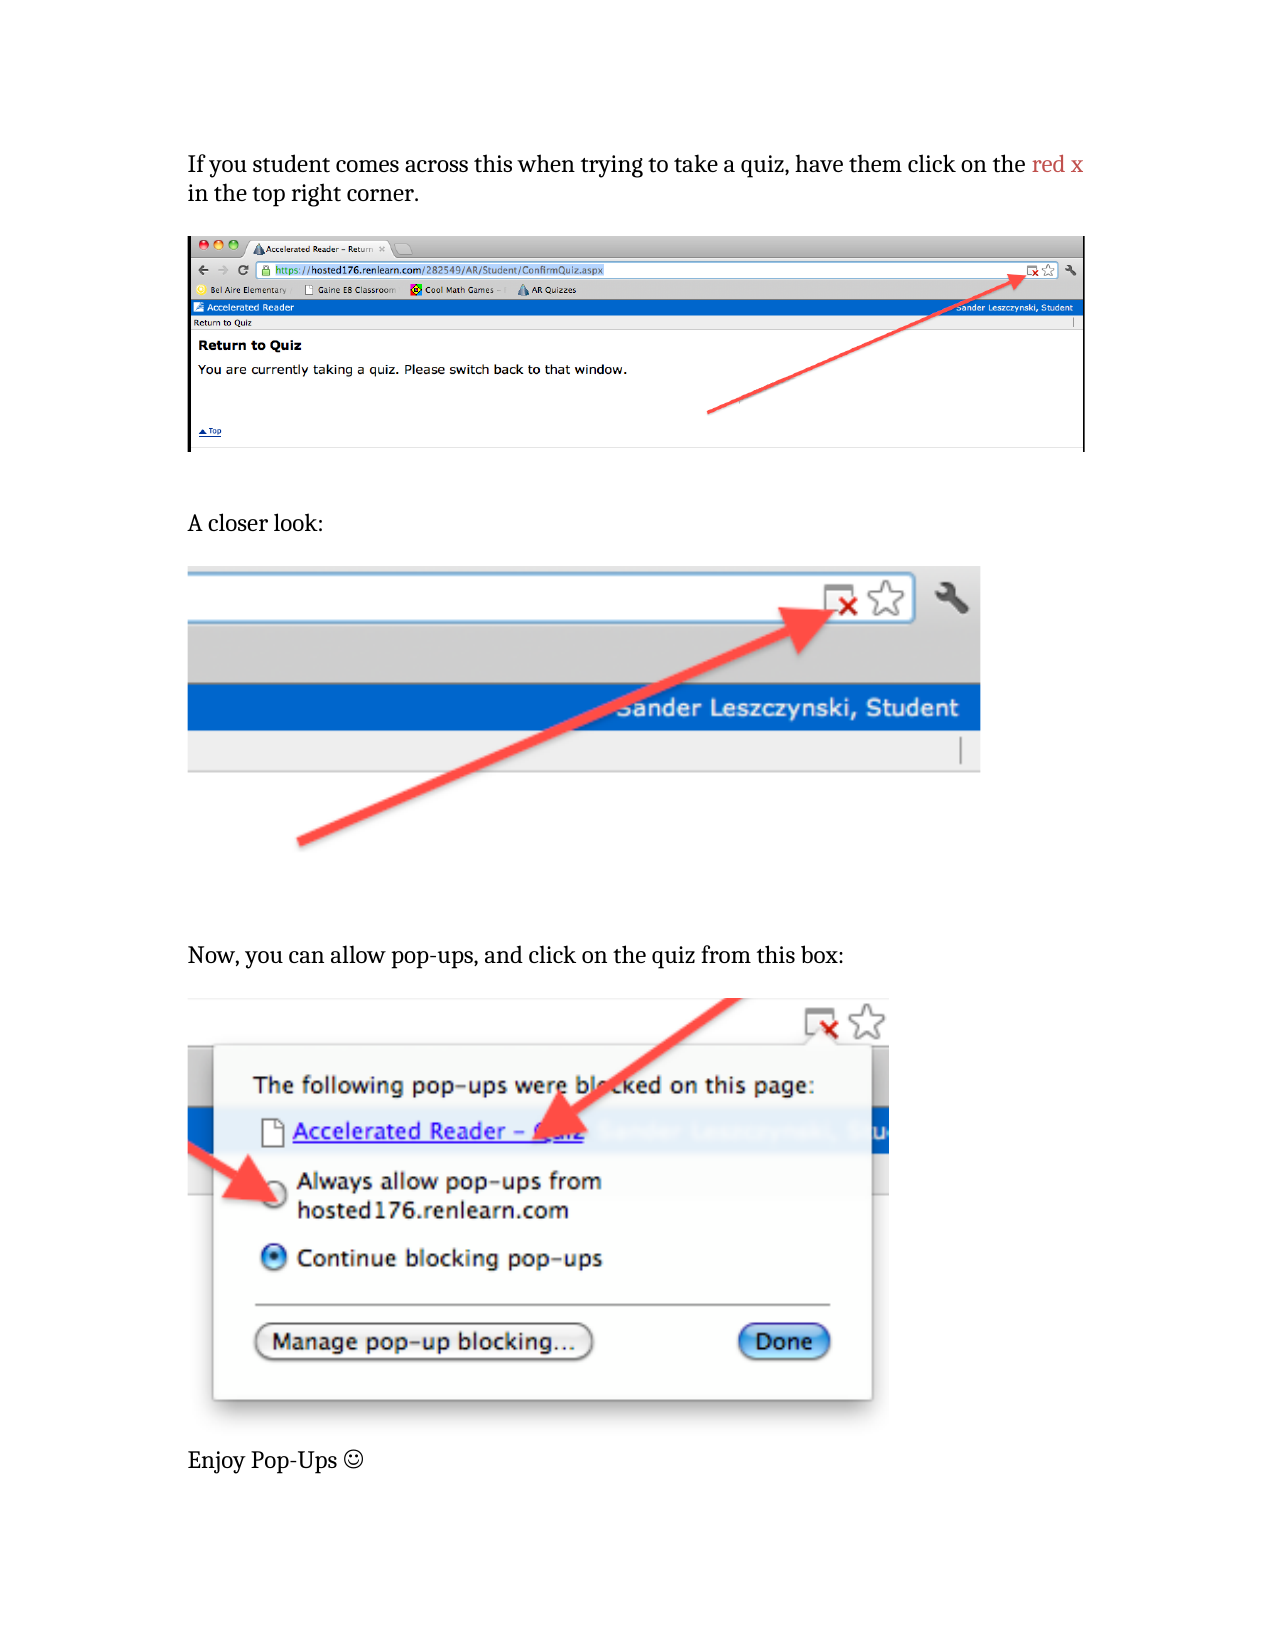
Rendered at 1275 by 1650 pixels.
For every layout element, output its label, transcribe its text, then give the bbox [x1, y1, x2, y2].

picture [187, 998, 889, 1446]
picture [187, 566, 981, 913]
text Enjoy Pop-Ups [187, 1446, 1087, 1474]
picture [187, 236, 1085, 452]
text A closer look: [187, 509, 1087, 538]
text Now, you can allow pop-ups, and click on the quiz from this box: [187, 941, 1087, 970]
text If you student comes across this when trying to take a quiz, have them click on the red x in the top right corner. [187, 150, 1087, 207]
